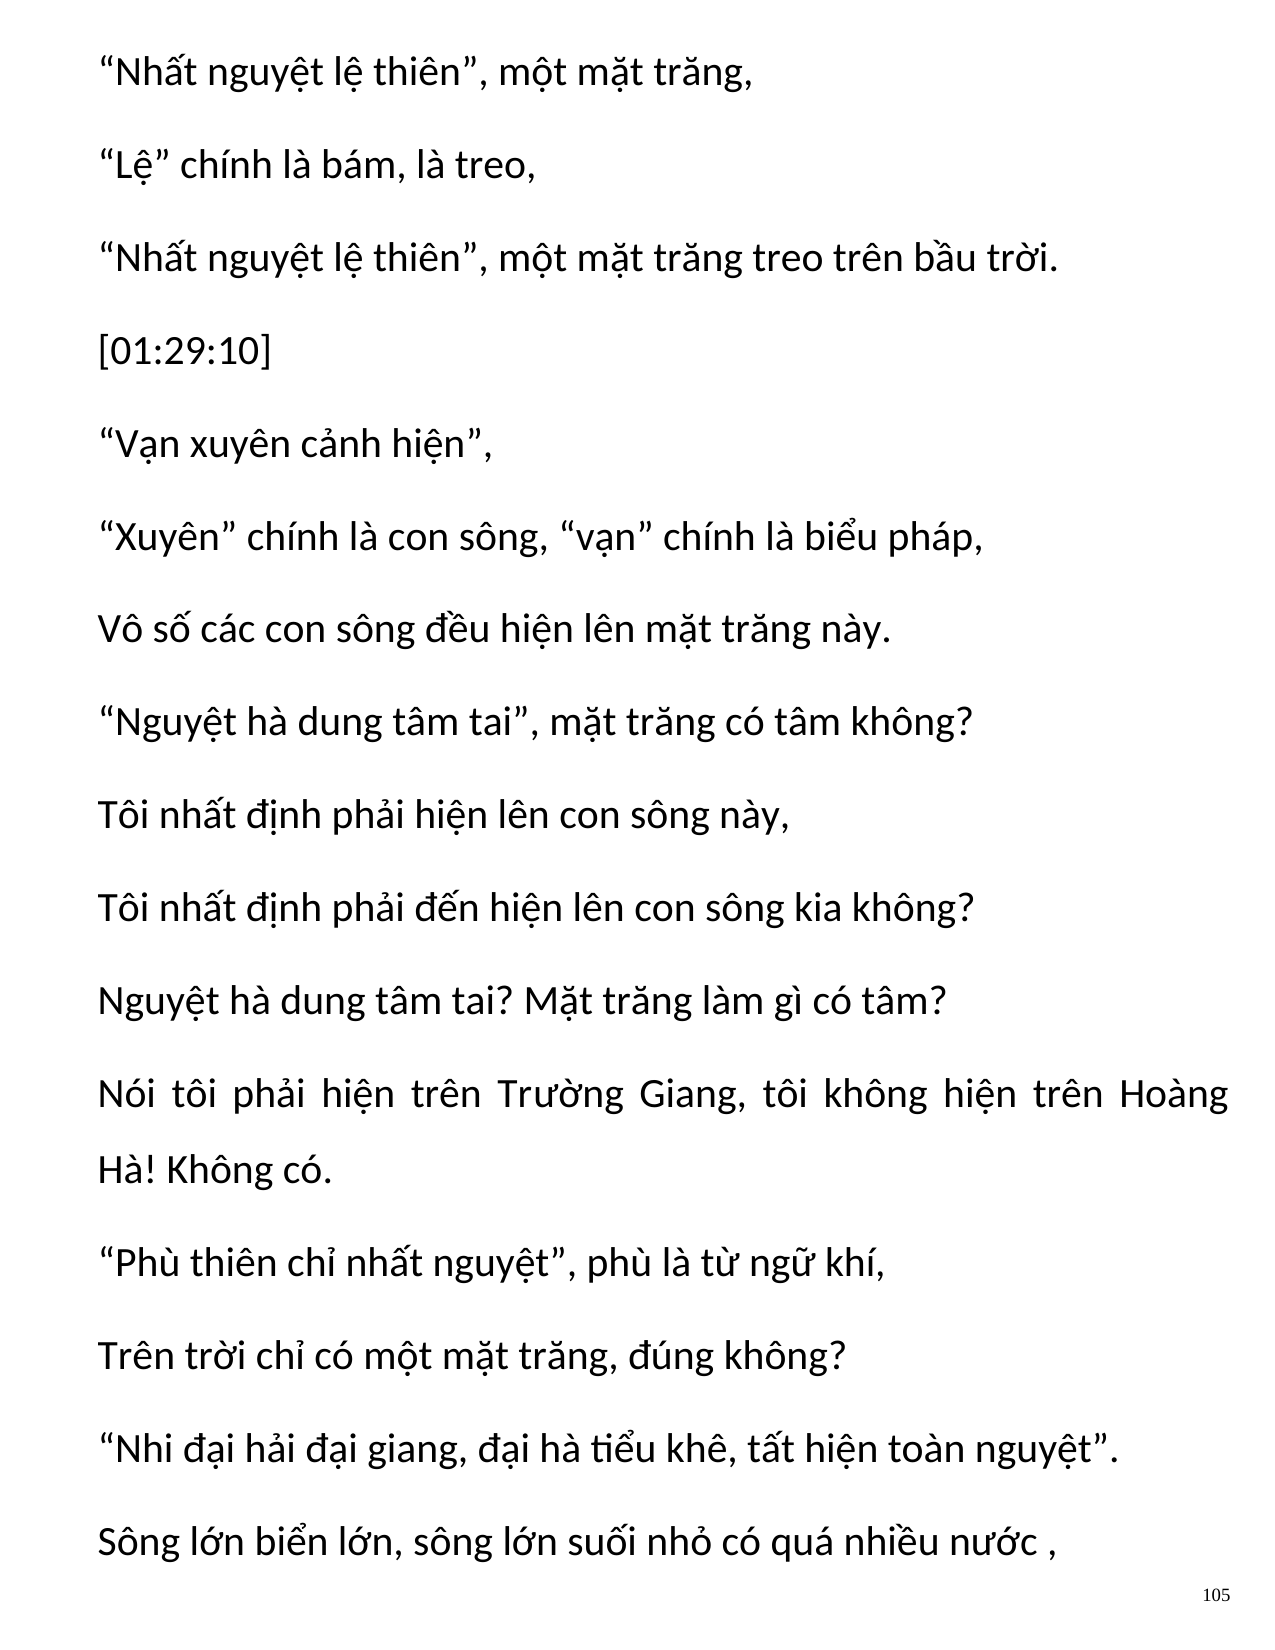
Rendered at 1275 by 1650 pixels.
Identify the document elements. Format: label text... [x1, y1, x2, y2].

text Nguyệt hà dung tâm tai? Mặt trăng làm gì có tâm? [97, 974, 1230, 1025]
text Tôi nhất định phải hiện lên con sông này, [97, 788, 1230, 839]
text “Vạn xuyên cảnh hiện”, [97, 417, 1230, 467]
text “Lệ” chính là bám, là treo, [97, 138, 1230, 189]
text [01:29:10] [97, 324, 1230, 374]
text “Nhất nguyệt lệ thiên”, một mặt trăng treo trên bầu trời. [97, 231, 1230, 282]
text “Nhất nguyệt lệ thiên”, một mặt trăng, [97, 45, 1230, 96]
text Nói tôi phải hiện trên Trường Giang, tôi không hiện trên Hoàng Hà! Không có. [97, 1067, 1230, 1194]
text “Nhi đại hải đại giang, đại hà tiểu khê, tất hiện toàn nguyệt”. [97, 1422, 1230, 1473]
text “Xuyên” chính là con sông, “vạn” chính là biểu pháp, [97, 509, 1230, 560]
text Tôi nhất định phải đến hiện lên con sông kia không? [97, 881, 1230, 932]
text Vô số các con sông đều hiện lên mặt trăng này. [97, 602, 1230, 653]
text “Phù thiên chỉ nhất nguyệt”, phù là từ ngữ khí, [97, 1236, 1230, 1287]
text Trên trời chỉ có một mặt trăng, đúng không? [97, 1329, 1230, 1380]
text “Nguyệt hà dung tâm tai”, mặt trăng có tâm không? [97, 695, 1230, 746]
text Sông lớn biển lớn, sông lớn suối nhỏ có quá nhiều nước , [97, 1515, 1230, 1566]
